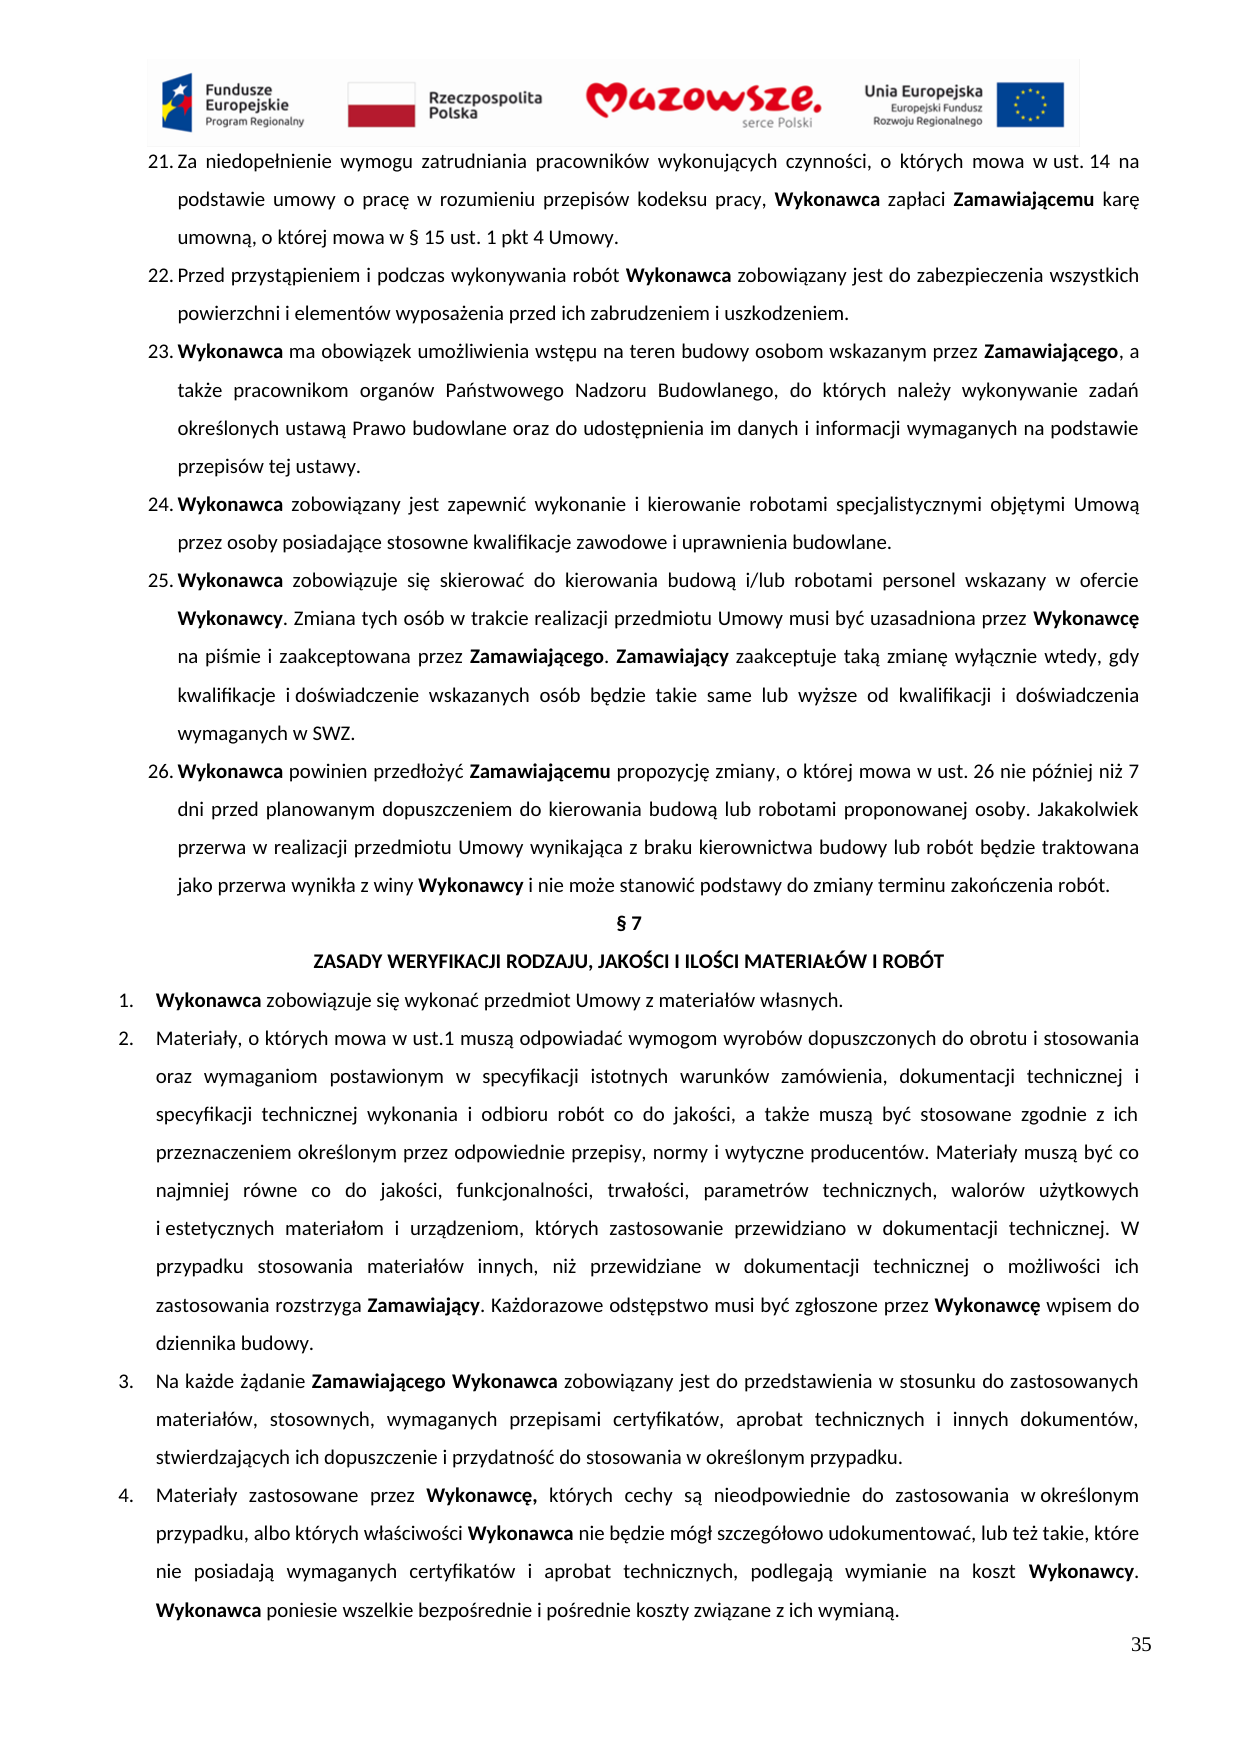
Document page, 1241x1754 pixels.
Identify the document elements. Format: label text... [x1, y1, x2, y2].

list Wykonawca zobowiązany jest zapewnić wykonanie i kierowanie robotami specjalistycznymi objętymi Umową przez osoby posiadające stosowne kwalifikacje zawodowe i uprawnienia budowlane. [148, 491, 1139, 555]
picture [132, 59, 1137, 148]
text § 7 [118, 911, 1139, 936]
list Na każde żądanie Zamawiającego Wykonawca zobowiązany jest do przedstawienia w stosunku do zastosowanych materiałów, stosownych, wymaganych przepisami certyfikatów, aprobat technicznych i innych dokumentów, stwierdzających ich dopuszczenie i przydatność do stosowania w określonym przypadku. [118, 1368, 1139, 1470]
list Wykonawca zobowiązuje się wykonać przedmiot Umowy z materiałów własnych. [118, 987, 1139, 1012]
list Przed przystąpieniem i podczas wykonywania robót Wykonawca zobowiązany jest do zabezpieczenia wszystkich powierzchni i elementów wyposażenia przed ich zabrudzeniem i uszkodzeniem. [148, 262, 1139, 326]
list Wykonawca powinien przedłożyć Zamawiającemu propozycję zmiany, o której mowa w ust. 26 nie później niż 7 dni przed planowanym dopuszczeniem do kierowania budową lub robotami proponowanej osoby. Jakakolwiek przerwa w realizacji przedmiotu Umowy wynikająca z braku kierownictwa budowy lub robót będzie traktowana jako przerwa wynikła z winy Wykonawcy i nie może stanowić podstawy do zmiany terminu zakończenia robót. [148, 758, 1139, 898]
list Materiały, o których mowa w ust.1 muszą odpowiadać wymogom wyrobów dopuszczonych do obrotu i stosowania oraz wymaganiom postawionym w specyfikacji istotnych warunków zamówienia, dokumentacji technicznej i specyfikacji technicznej wykonania i odbioru robót co do jakości, a także muszą być stosowane zgodnie z ich przeznaczeniem określonym przez odpowiednie przepisy, normy i wytyczne producentów. Materiały muszą być co najmniej równe co do jakości, funkcjonalności, trwałości, parametrów technicznych, walorów użytkowych i estetycznych materiałom i urządzeniom, których zastosowanie przewidziano w dokumentacji technicznej. W przypadku stosowania materiałów innych, niż przewidziane w dokumentacji technicznej o możliwości ich zastosowania rozstrzyga Zamawiający. Każdorazowe odstępstwo musi być zgłoszone przez Wykonawcę wpisem do dziennika budowy. [118, 1025, 1139, 1355]
text ZASADY WERYFIKACJI RODZAJU, JAKOŚCI I ILOŚCI MATERIAŁÓW I ROBÓT [118, 949, 1139, 974]
list Materiały zastosowane przez Wykonawcę, których cechy są nieodpowiednie do zastosowania w określonym przypadku, albo których właściwości Wykonawca nie będzie mógł szczegółowo udokumentować, lub też takie, które nie posiadają wymaganych certyfikatów i aprobat technicznych, podlegają wymianie na koszt Wykonawcy. Wykonawca poniesie wszelkie bezpośrednie i pośrednie koszty związane z ich wymianą. [118, 1482, 1139, 1622]
list Wykonawca ma obowiązek umożliwienia wstępu na teren budowy osobom wskazanym przez Zamawiającego, a także pracownikom organów Państwowego Nadzoru Budowlanego, do których należy wykonywanie zadań określonych ustawą Prawo budowlane oraz do udostępnienia im danych i informacji wymaganych na podstawie przepisów tej ustawy. [148, 339, 1139, 478]
list Za niedopełnienie wymogu zatrudniania pracowników wykonujących czynności, o których mowa w ust. 14 na podstawie umowy o pracę w rozumieniu przepisów kodeksu pracy, Wykonawca zapłaci Zamawiającemu karę umowną, o której mowa w § 15 ust. 1 pkt 4 Umowy. [148, 148, 1139, 250]
list Wykonawca zobowiązuje się skierować do kierowania budową i/lub robotami personel wskazany w ofercie Wykonawcy. Zmiana tych osób w trakcie realizacji przedmiotu Umowy musi być uzasadniona przez Wykonawcę na piśmie i zaakceptowana przez Zamawiającego. Zamawiający zaakceptuje taką zmianę wyłącznie wtedy, gdy kwalifikacje i doświadczenie wskazanych osób będzie takie same lub wyższe od kwalifikacji i doświadczenia wymaganych w SWZ. [148, 567, 1139, 745]
